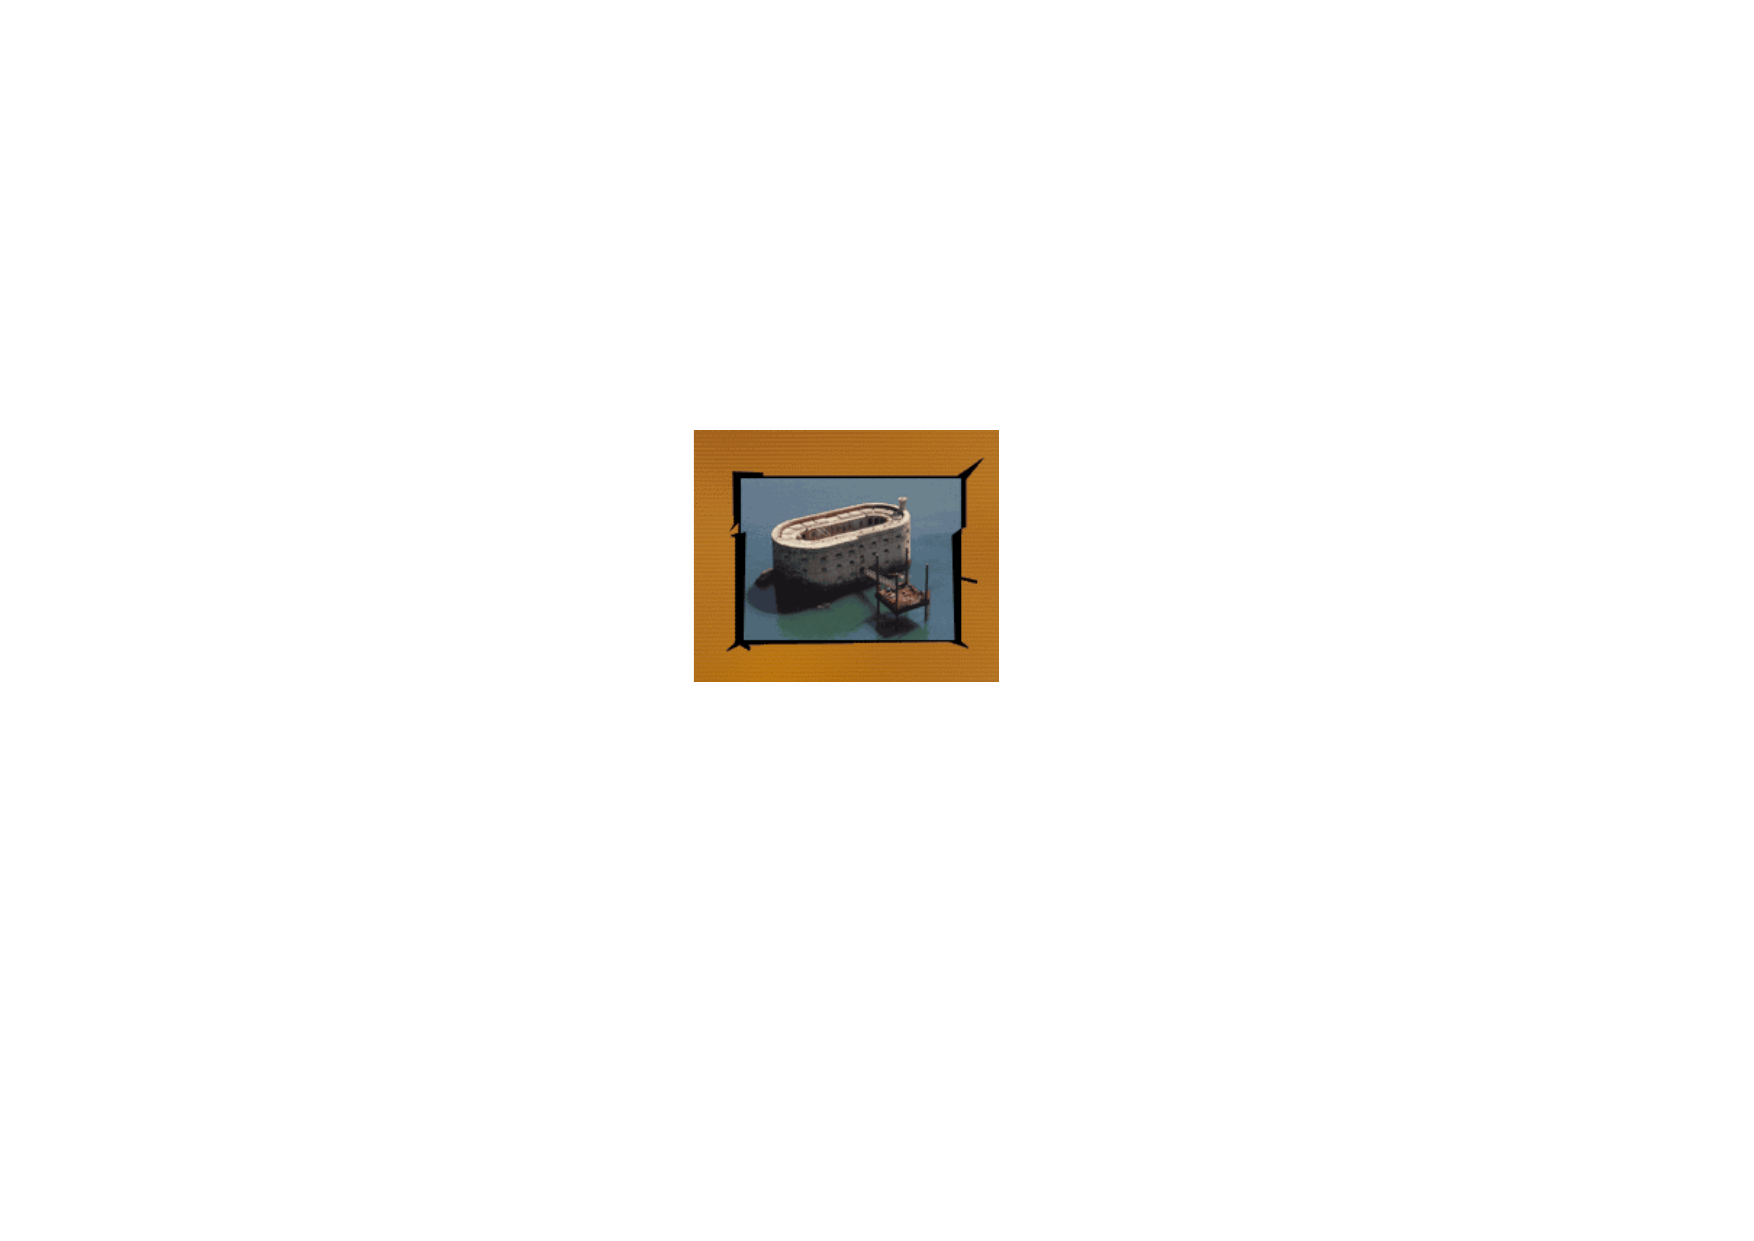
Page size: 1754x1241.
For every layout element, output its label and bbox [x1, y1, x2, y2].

picture [693, 430, 999, 682]
